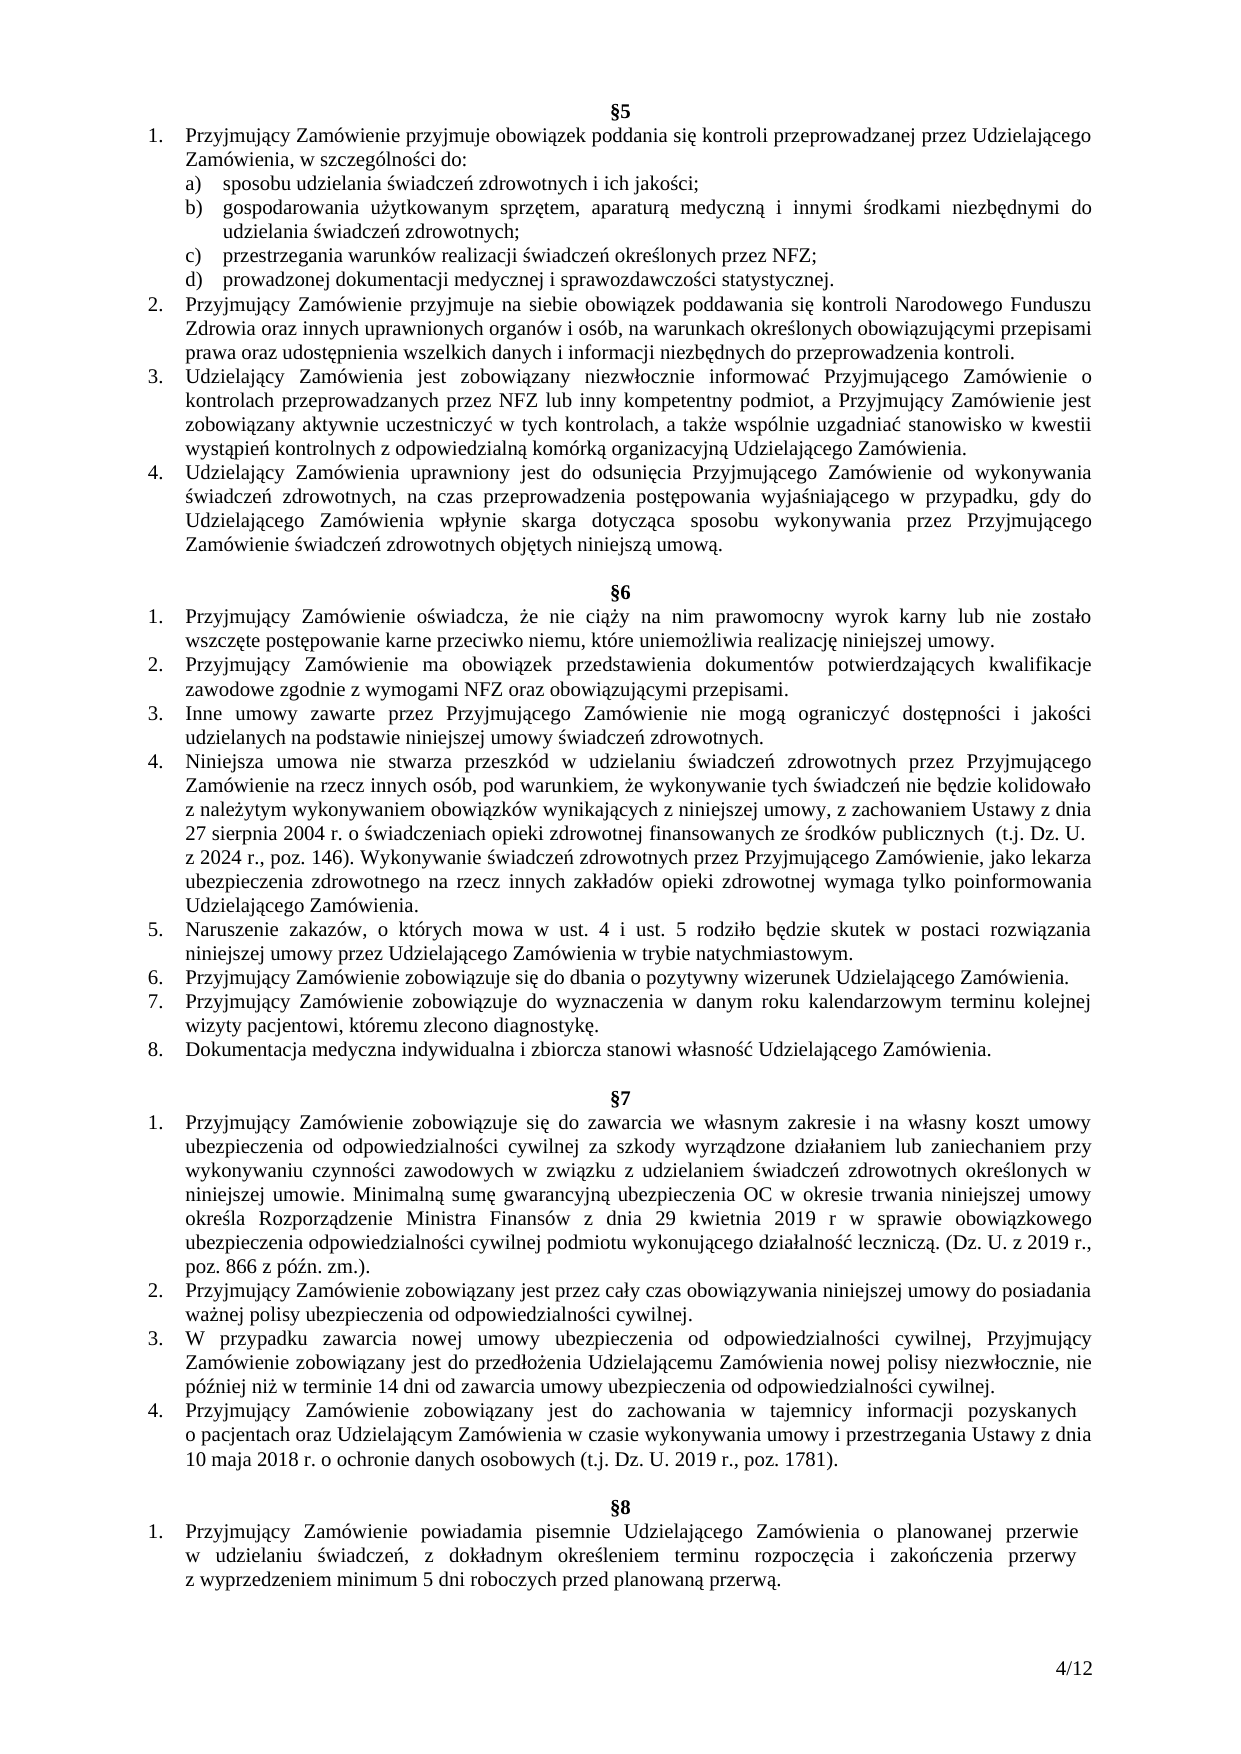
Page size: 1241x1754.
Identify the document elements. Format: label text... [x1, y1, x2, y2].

list gospodarowania użytkowanym sprzętem, aparaturą medyczną i innymi środkami niezbędnymi do udzielania świadczeń zdrowotnych; [185, 195, 1093, 243]
list Udzielający Zamówienia uprawniony jest do odsunięcia Przyjmującego Zamówienie od wykonywania świadczeń zdrowotnych, na czas przeprowadzenia postępowania wyjaśniającego w przypadku, gdy do Udzielającego Zamówienia wpłynie skarga dotycząca sposobu wykonywania przez Przyjmującego Zamówienie świadczeń zdrowotnych objętych niniejszą umową. [148, 460, 1093, 556]
list Udzielający Zamówienia jest zobowiązany niezwłocznie informować Przyjmującego Zamówienie o kontrolach przeprowadzanych przez NFZ lub inny kompetentny podmiot, a Przyjmujący Zamówienie jest zobowiązany aktywnie uczestniczyć w tych kontrolach, a także wspólnie uzgadniać stanowisko w kwestii wystąpień kontrolnych z odpowiedzialną komórką organizacyjną Udzielającego Zamówienia. [148, 364, 1093, 460]
list Przyjmujący Zamówienie przyjmuje obowiązek poddania się kontroli przeprowadzanej przez Udzielającego Zamówienia, w szczególności do: [148, 123, 1093, 171]
list Przyjmujący Zamówienie zobowiązany jest do zachowania w tajemnicy informacji pozyskanych o pacjentach oraz Udzielającym Zamówienia w czasie wykonywania umowy i przestrzegania Ustawy z dnia 10 maja 2018 r. o ochronie danych osobowych (t.j. Dz. U. 2019 r., poz. 1781). [148, 1398, 1093, 1471]
list Przyjmujący Zamówienie zobowiązuje do wyznaczenia w danym roku kalendarzowym terminu kolejnej wizyty pacjentowi, któremu zlecono diagnostykę. [148, 989, 1093, 1037]
list Przyjmujący Zamówienie zobowiązany jest przez cały czas obowiązywania niniejszej umowy do posiadania ważnej polisy ubezpieczenia od odpowiedzialności cywilnej. [148, 1278, 1093, 1326]
list Przyjmujący Zamówienie ma obowiązek przedstawienia dokumentów potwierdzających kwalifikacje zawodowe zgodnie z wymogami NFZ oraz obowiązującymi przepisami. [148, 652, 1093, 701]
list Inne umowy zawarte przez Przyjmującego Zamówienie nie mogą ograniczyć dostępności i jakości udzielanych na podstawie niniejszej umowy świadczeń zdrowotnych. [148, 701, 1093, 749]
text §5 [148, 99, 1093, 123]
list Przyjmujący Zamówienie oświadcza, że nie ciąży na nim prawomocny wyrok karny lub nie zostało wszczęte postępowanie karne przeciwko niemu, które uniemożliwia realizację niniejszej umowy. [148, 604, 1093, 652]
list przestrzegania warunków realizacji świadczeń określonych przez NFZ; [185, 243, 1093, 267]
text §6 [148, 580, 1093, 604]
list Przyjmujący Zamówienie przyjmuje na siebie obowiązek poddawania się kontroli Narodowego Funduszu Zdrowia oraz innych uprawnionych organów i osób, na warunkach określonych obowiązującymi przepisami prawa oraz udostępnienia wszelkich danych i informacji niezbędnych do przeprowadzenia kontroli. [148, 291, 1093, 364]
list Przyjmujący Zamówienie powiadamia pisemnie Udzielającego Zamówienia o planowanej przerwie w udzielaniu świadczeń, z dokładnym określeniem terminu rozpoczęcia i zakończenia przerwy z wyprzedzeniem minimum 5 dni roboczych przed planowaną przerwą. [148, 1519, 1093, 1591]
list Naruszenie zakazów, o których mowa w ust. 4 i ust. 5 rodziło będzie skutek w postaci rozwiązania niniejszej umowy przez Udzielającego Zamówienia w trybie natychmiastowym. [148, 917, 1093, 965]
list Dokumentacja medyczna indywidualna i zbiorcza stanowi własność Udzielającego Zamówienia. [148, 1037, 1093, 1061]
list W przypadku zawarcia nowej umowy ubezpieczenia od odpowiedzialności cywilnej, Przyjmujący Zamówienie zobowiązany jest do przedłożenia Udzielającemu Zamówienia nowej polisy niezwłocznie, nie później niż w terminie 14 dni od zawarcia umowy ubezpieczenia od odpowiedzialności cywilnej. [148, 1326, 1093, 1398]
text §8 [148, 1494, 1093, 1519]
list Niniejsza umowa nie stwarza przeszkód w udzielaniu świadczeń zdrowotnych przez Przyjmującego Zamówienie na rzecz innych osób, pod warunkiem, że wykonywanie tych świadczeń nie będzie kolidowało z należytym wykonywaniem obowiązków wynikających z niniejszej umowy, z zachowaniem Ustawy z dnia 27 sierpnia 2004 r. o świadczeniach opieki zdrowotnej finansowanych ze środków publicznych (t.j. Dz. U. z 2024 r., poz. 146). Wykonywanie świadczeń zdrowotnych przez Przyjmującego Zamówienie, jako lekarza ubezpieczenia zdrowotnego na rzecz innych zakładów opieki zdrowotnej wymaga tylko poinformowania Udzielającego Zamówienia. [148, 749, 1093, 917]
list sposobu udzielania świadczeń zdrowotnych i ich jakości; [185, 171, 1093, 195]
list prowadzonej dokumentacji medycznej i sprawozdawczości statystycznej. [185, 267, 1093, 291]
list Przyjmujący Zamówienie zobowiązuje się do zawarcia we własnym zakresie i na własny koszt umowy ubezpieczenia od odpowiedzialności cywilnej za szkody wyrządzone działaniem lub zaniechaniem przy wykonywaniu czynności zawodowych w związku z udzielaniem świadczeń zdrowotnych określonych w niniejszej umowie. Minimalną sumę gwarancyjną ubezpieczenia OC w okresie trwania niniejszej umowy określa Rozporządzenie Ministra Finansów z dnia 29 kwietnia 2019 r w sprawie obowiązkowego ubezpieczenia odpowiedzialności cywilnej podmiotu wykonującego działalność leczniczą. (Dz. U. z 2019 r., poz. 866 z późn. zm.). [148, 1109, 1093, 1278]
list Przyjmujący Zamówienie zobowiązuje się do dbania o pozytywny wizerunek Udzielającego Zamówienia. [148, 965, 1093, 989]
text §7 [148, 1086, 1093, 1109]
